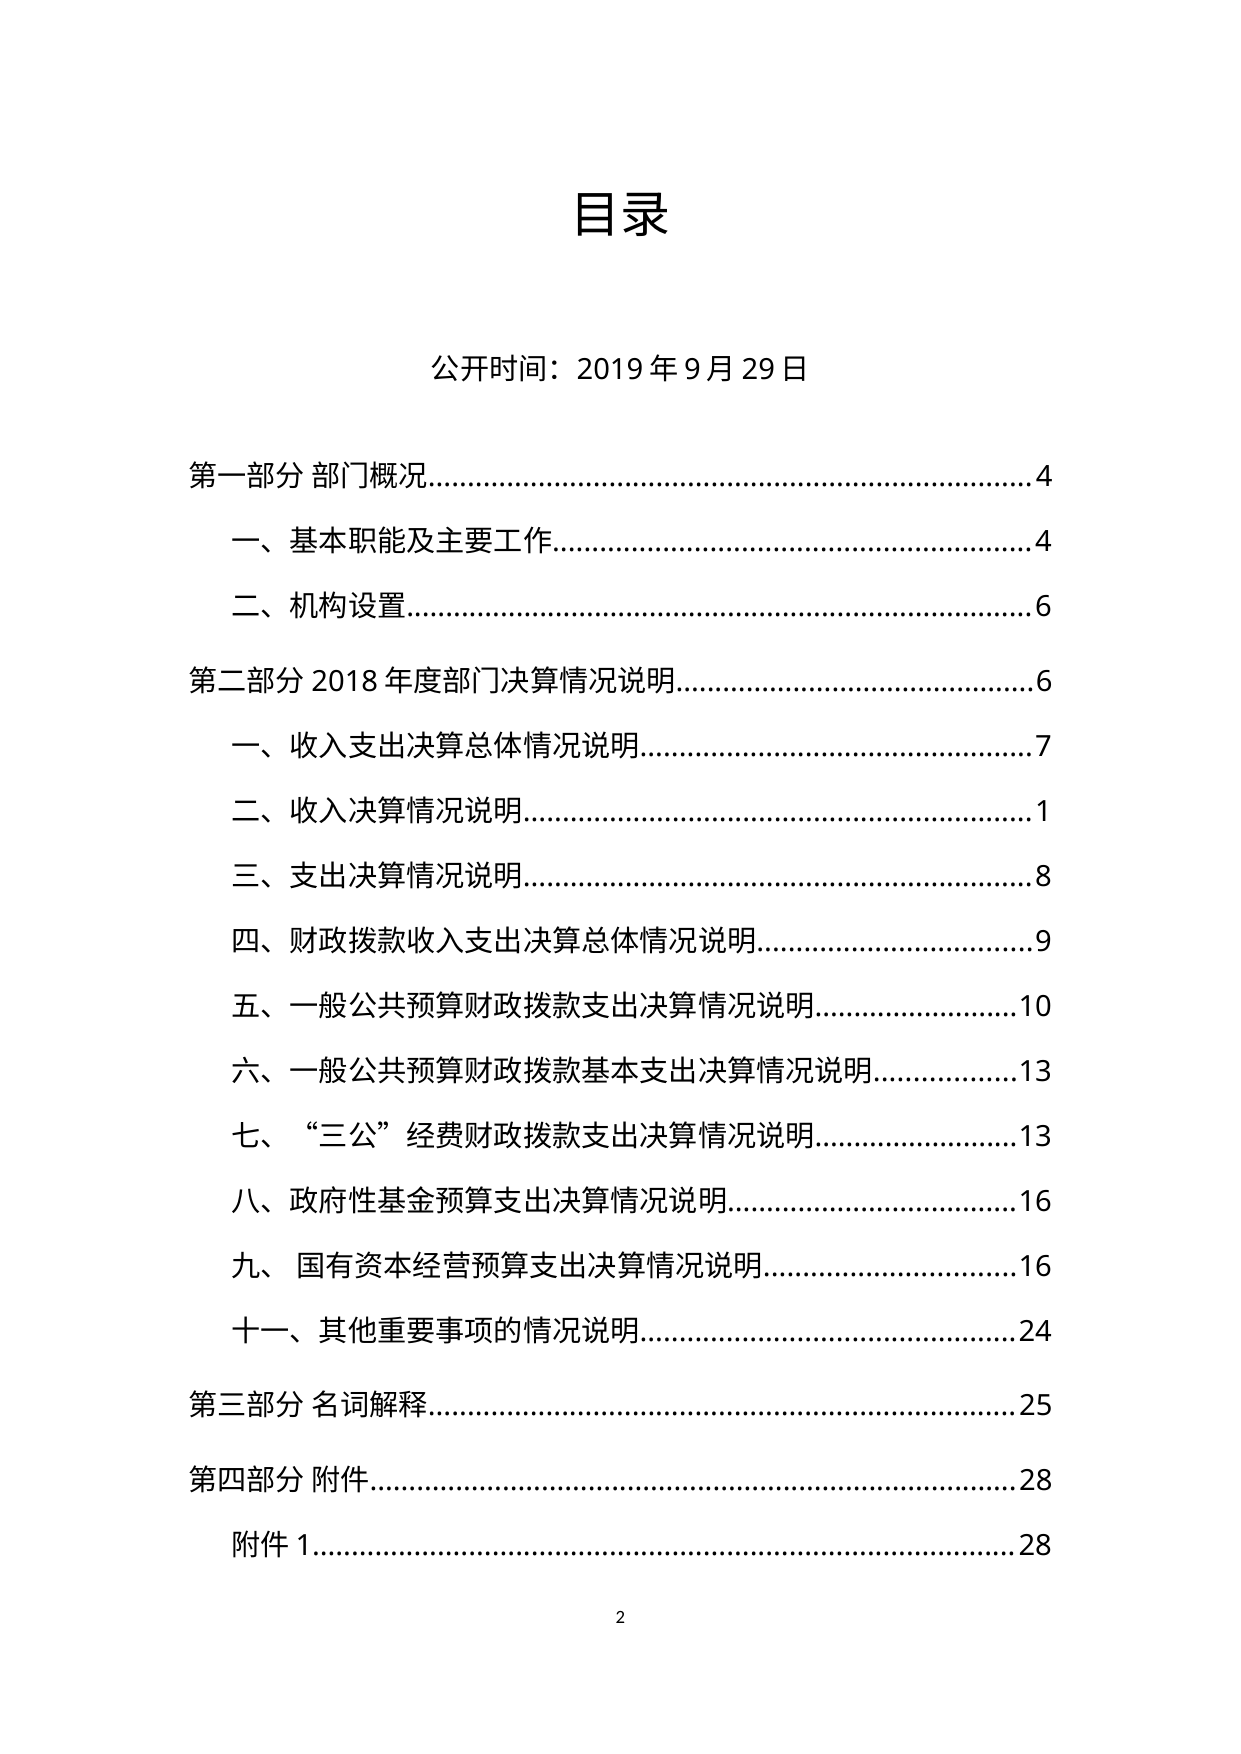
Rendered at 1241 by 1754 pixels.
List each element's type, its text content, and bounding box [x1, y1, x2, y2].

text 第二部分 2018年度部门决算情况说明 6 [187, 646, 1053, 711]
text 第三部分 名词解释 25 [187, 1371, 1053, 1436]
text 五、一般公共预算财政拨款支出决算情况说明 10 [231, 971, 1053, 1036]
text 十一、其他重要事项的情况说明 24 [231, 1296, 1053, 1361]
text 三、支出决算情况说明 8 [231, 841, 1053, 906]
text 一、收入支出决算总体情况说明 7 [231, 711, 1053, 776]
text 七、“三公”经费财政拨款支出决算情况说明 13 [231, 1101, 1053, 1166]
text 四、财政拨款收入支出决算总体情况说明 9 [231, 906, 1053, 971]
text 目录 [187, 162, 1053, 259]
text 九、 国有资本经营预算支出决算情况说明 16 [231, 1231, 1053, 1296]
text 第一部分 部门概况 4 [187, 441, 1053, 506]
text 一、基本职能及主要工作 4 [231, 506, 1053, 571]
text 附件1 28 [231, 1510, 1053, 1575]
text 二、机构设置 6 [231, 571, 1053, 636]
text 六、一般公共预算财政拨款基本支出决算情况说明 13 [231, 1036, 1053, 1101]
text 二、收入决算情况说明 1 [231, 776, 1053, 841]
text 八、政府性基金预算支出决算情况说明 16 [231, 1166, 1053, 1231]
text 公开时间：2019年9月29日 [187, 334, 1053, 399]
text 第四部分 附件 28 [187, 1445, 1053, 1510]
